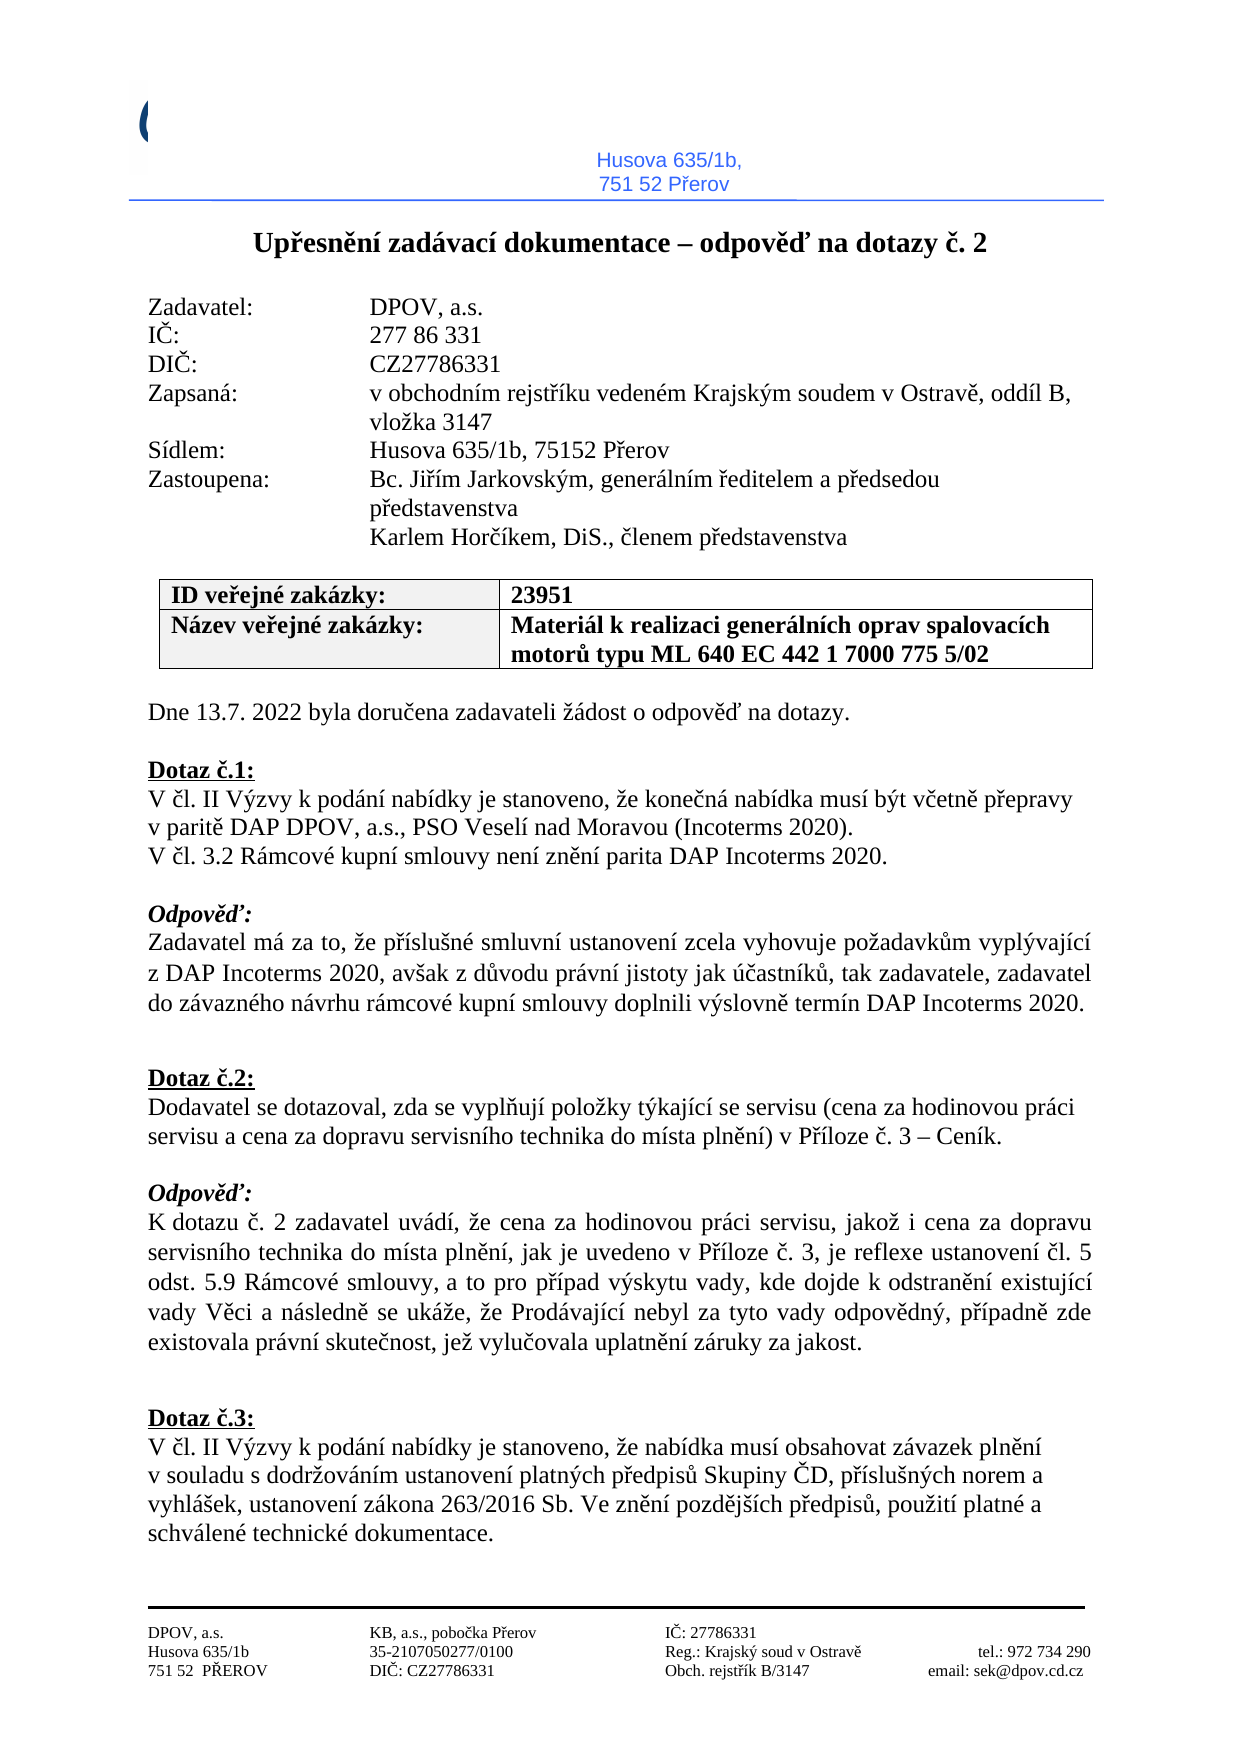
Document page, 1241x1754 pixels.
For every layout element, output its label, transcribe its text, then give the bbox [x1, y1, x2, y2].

text Dotaz č.3: [148, 1403, 1092, 1432]
text Dodavatel se dotazoval, zda se vyplňují položky týkající se servisu (cena za hodinovou práci servisu a cena za dopravu servisního technika do místa plnění) v Příloze č. 3 – Ceník. [148, 1092, 1092, 1149]
text Odpověď: [148, 1178, 1092, 1207]
text V čl. II Výzvy k podání nabídky je stanoveno, že konečná nabídka musí být včetně přepravy v paritě DAP DPOV, a.s., PSO Veselí nad Moravou (Incoterms 2020). [148, 784, 1092, 841]
text IČ: 277 86 331 [148, 321, 1092, 349]
text V čl. 3.2 Rámcové kupní smlouvy není znění parita DAP Incoterms 2020. [148, 841, 1092, 870]
text Karlem Horčíkem, DiS., členem představenstva [148, 522, 1092, 551]
text DIČ: CZ27786331 [148, 349, 1092, 378]
text Zapsaná: v obchodním rejstříku vedeném Krajským soudem v Ostravě, oddíl B, vložka 3147 [148, 378, 1092, 436]
text Zadavatel má za to, že příslušné smluvní ustanovení zcela vyhovuje požadavkům vyplývající z DAP Incoterms 2020, avšak z důvodu právní jistoty jak účastníků, tak zadavatele, zadavatel do závazného návrhu rámcové kupní smlouvy doplnili výslovně termín DAP Incoterms 2020. [148, 927, 1092, 1016]
text Dne 13.7. 2022 byla doručena zadavateli žádost o odpověď na dotazy. [148, 697, 1092, 726]
text Dotaz č.2: [148, 1063, 1092, 1092]
table_cell Název veřejné zakázky: [160, 610, 499, 668]
text K dotazu č. 2 zadavatel uvádí, že cena za hodinovou práci servisu, jakož i cena za dopravu servisního technika do místa plnění, jak je uvedeno v Příloze č. 3, je reflexe ustanovení čl. 5 odst. 5.9 Rámcové smlouvy, a to pro případ výskytu vady, kde dojde k odstranění existující vady Věci a následně se ukáže, že Prodávající nebyl za tyto vady odpovědný, případně zde existovala právní skutečnost, jež vylučovala uplatnění záruky za jakost. [148, 1207, 1092, 1356]
text Zastoupena: Bc. Jiřím Jarkovským, generálním ředitelem a předsedou představenstva [148, 464, 1092, 522]
table_cell Materiál k realizaci generálních oprav spalovacích motorů typu ML 640 EC 442 1 7000 775 5/02 [500, 610, 1092, 668]
text Zadavatel: DPOV, a.s. [148, 292, 1092, 321]
text V čl. II Výzvy k podání nabídky je stanoveno, že nabídka musí obsahovat závazek plnění v souladu s dodržováním ustanovení platných předpisů Skupiny ČD, příslušných norem a vyhlášek, ustanovení zákona 263/2016 Sb. Ve znění pozdějších předpisů, použití platné a schválené technické dokumentace. [148, 1432, 1092, 1547]
picture [128, 80, 148, 175]
text Sídlem: Husova 635/1b, 75152 Přerov [148, 436, 1092, 464]
text Dotaz č.1: [148, 755, 1092, 784]
text Odpověď: [148, 899, 1092, 927]
table_header 23951 [500, 580, 1092, 609]
text Upřesnění zadávací dokumentace – odpověď na dotazy č. 2 [148, 225, 1092, 258]
table_header ID veřejné zakázky: [160, 580, 499, 609]
